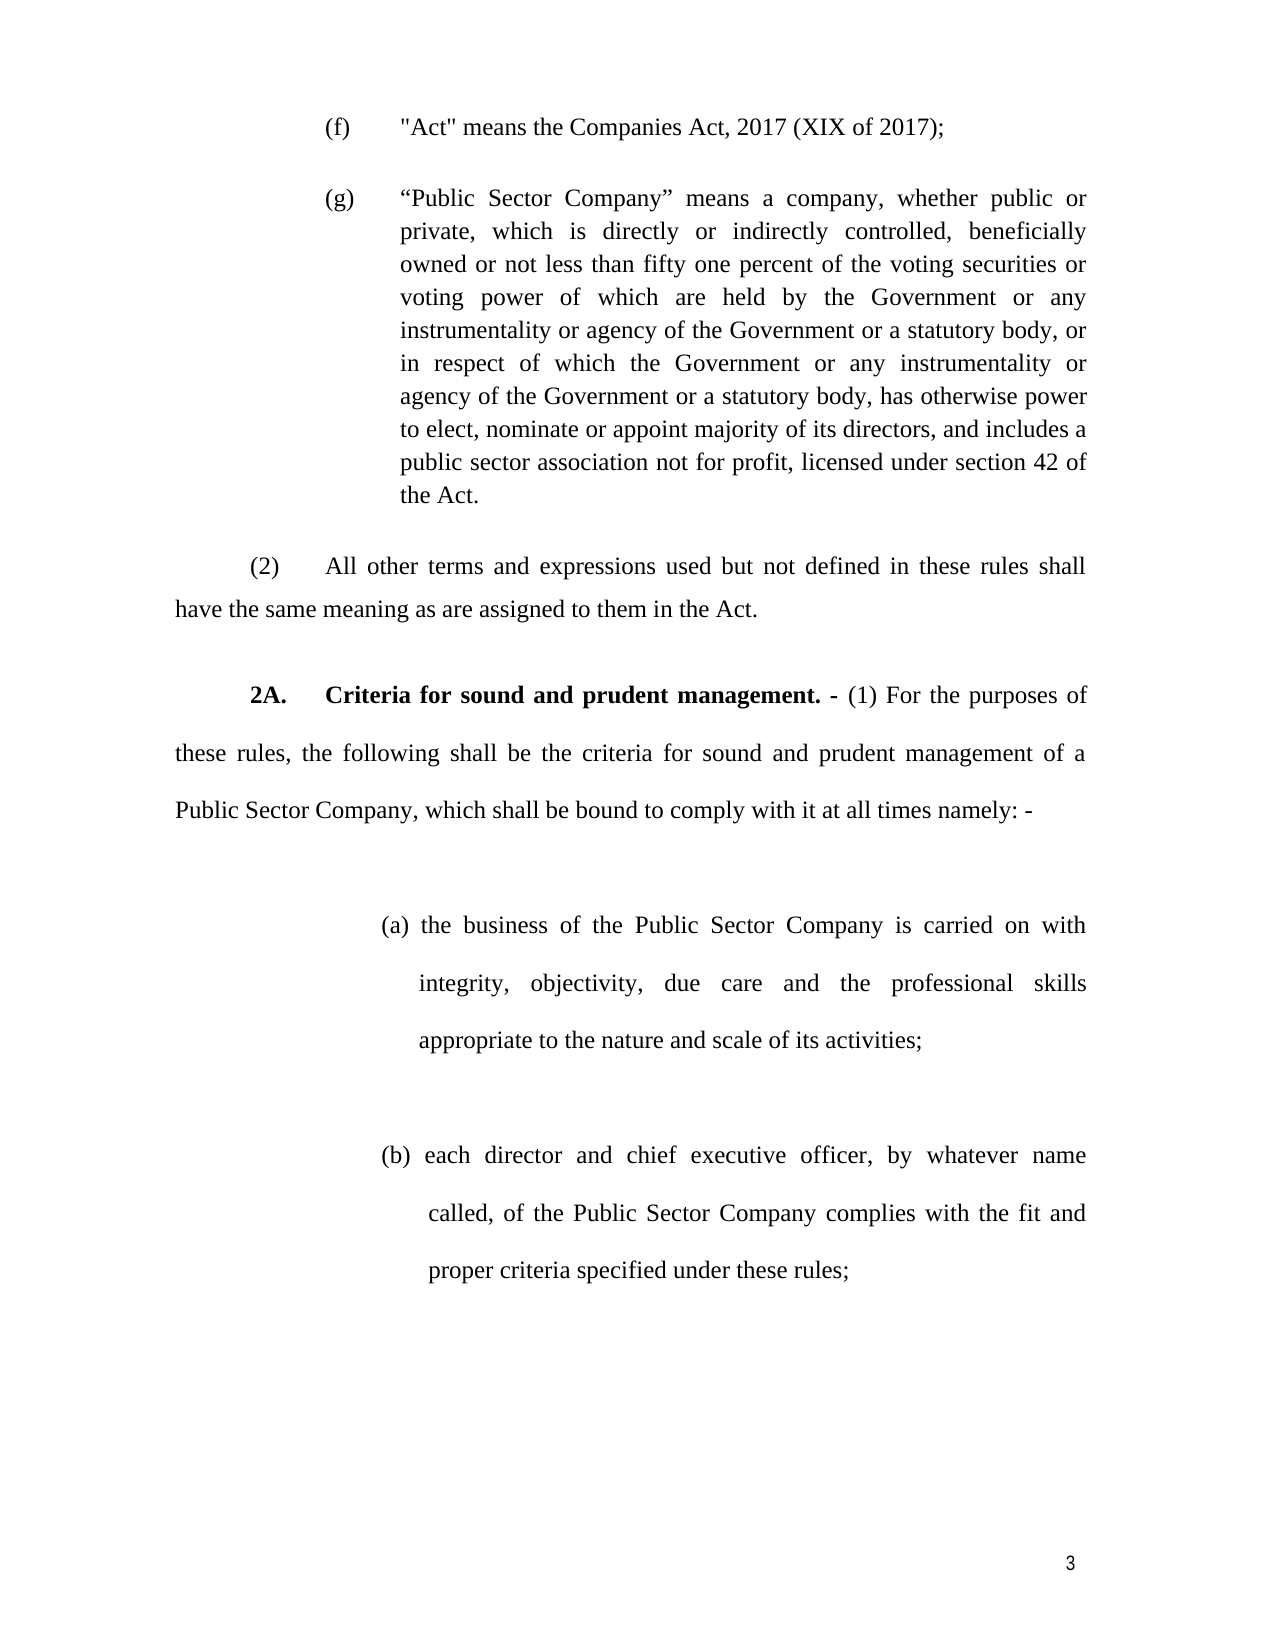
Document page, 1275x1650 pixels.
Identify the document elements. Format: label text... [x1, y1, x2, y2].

text (2) All other terms and expressions used but not defined in these rules shall have the same meaning as are assigned to them in the Act. [175, 551, 1087, 623]
text (g) “Public Sector Company” means a company, whether public or private, which is directly or indirectly controlled, beneficially owned or not less than fifty one percent of the voting securities or voting power of which are held by the Government or any instrumentality or agency of the Government or a statutory body, or in respect of which the Government or any instrumentality or agency of the Government or a statutory body, has otherwise power to elect, nominate or appoint majority of its directors, and includes a public sector association not for profit, licensed under section 42 of the Act. [325, 183, 1087, 509]
text (f) "Act" means the Companies Act, 2017 (XIX of 2017); [325, 112, 1087, 141]
text (a) the business of the Public Sector Company is carried on with integrity, objectivity, due care and the professional skills appropriate to the nature and scale of its activities; [381, 910, 1087, 1054]
text 2A. Criteria for sound and prudent management. - (1) For the purposes of these rules, the following shall be the criteria for sound and prudent management of a Public Sector Company, which shall be bound to comply with it at all times namely: - [175, 680, 1087, 824]
text (b) each director and chief executive officer, by whatever name called, of the Public Sector Company complies with the fit and proper criteria specified under these rules; [381, 1140, 1087, 1284]
